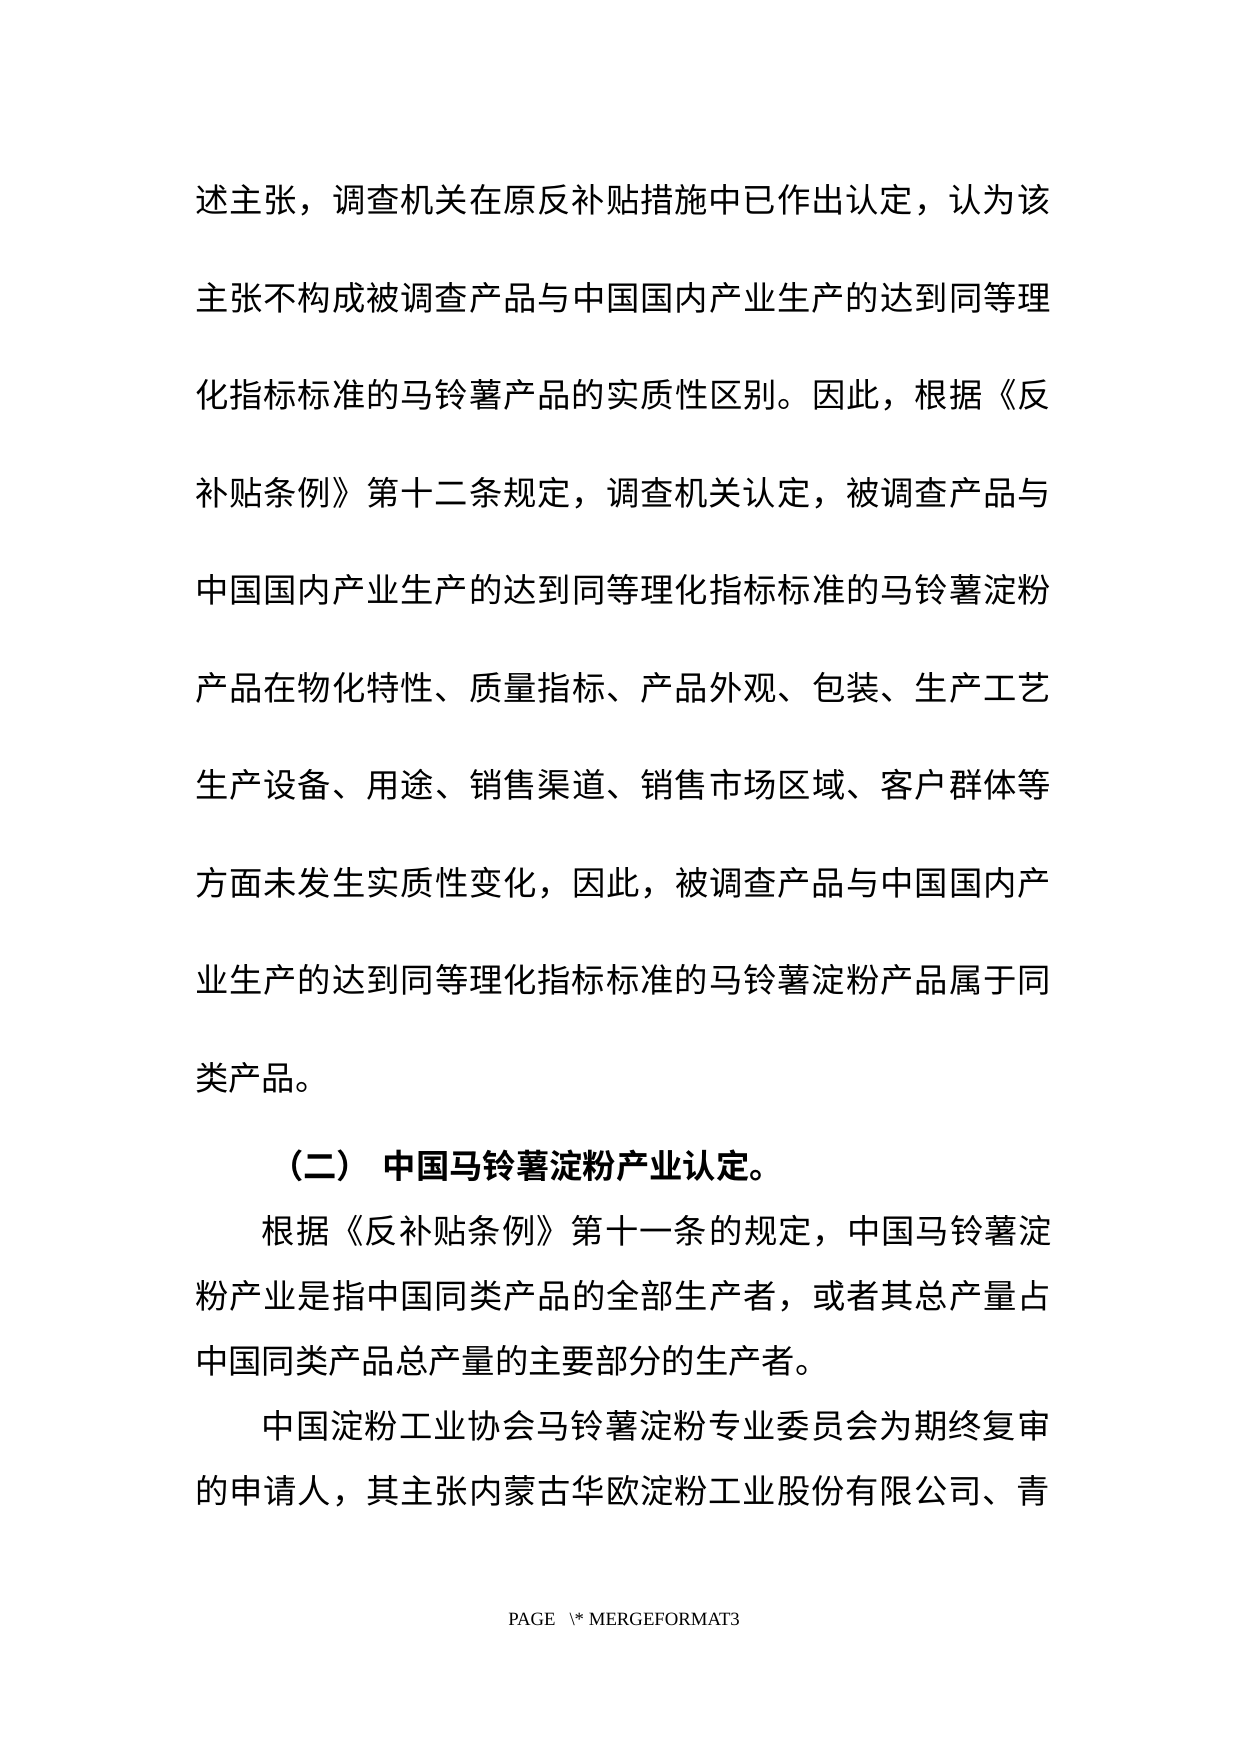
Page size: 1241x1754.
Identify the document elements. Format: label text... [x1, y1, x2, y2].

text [195, 1392, 1053, 1522]
list 中国马铃薯淀粉产业认定。 [270, 1132, 1053, 1197]
text 根据《反补贴条例》第十一条的规定，中国马铃薯淀粉产业是指中国同类产品的全部生产者，或者其总产量占中国同类产品总产量的主要部分的生产者。 [195, 1197, 1053, 1392]
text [195, 165, 1053, 1108]
